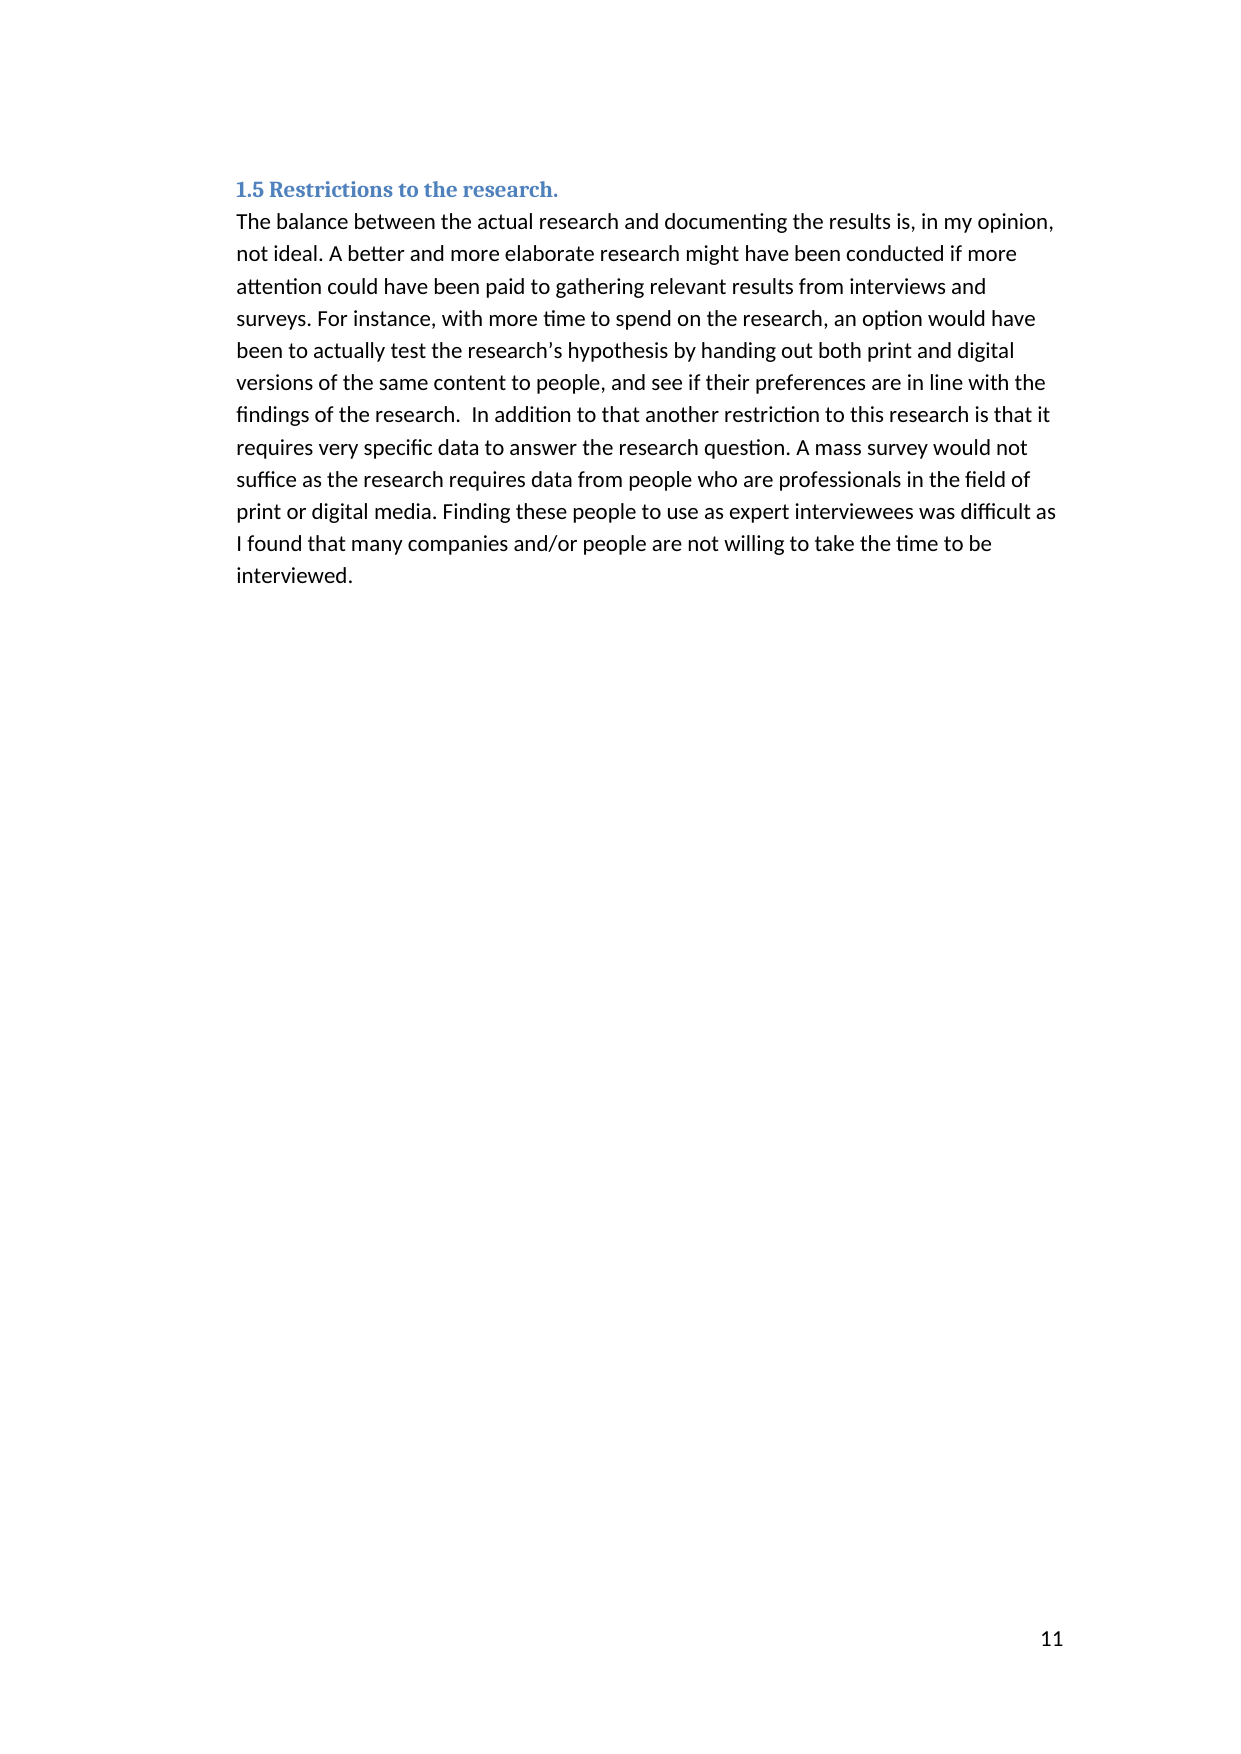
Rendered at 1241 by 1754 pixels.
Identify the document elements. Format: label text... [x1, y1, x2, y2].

text The balance between the actual research and documenting the results is, in my opinion, not ideal. A better and more elaborate research might have been conducted if more attention could have been paid to gathering relevant results from interviews and surveys. For instance, with more time to spend on the research, an option would have been to actually test the research’s hypothesis by handing out both print and digital versions of the same content to people, and see if their preferences are in line with the findings of the research. In addition to that another restriction to this research is that it requires very specific data to answer the research question. A mass survey would not suffice as the research requires data from people who are professionals in the field of print or digital media. Finding these people to use as expert interviewees was difficult as I found that many companies and/or people are not willing to take the time to be interviewed. [236, 207, 1063, 589]
subtitle 1.5 Restrictions to the research. [236, 177, 1063, 203]
